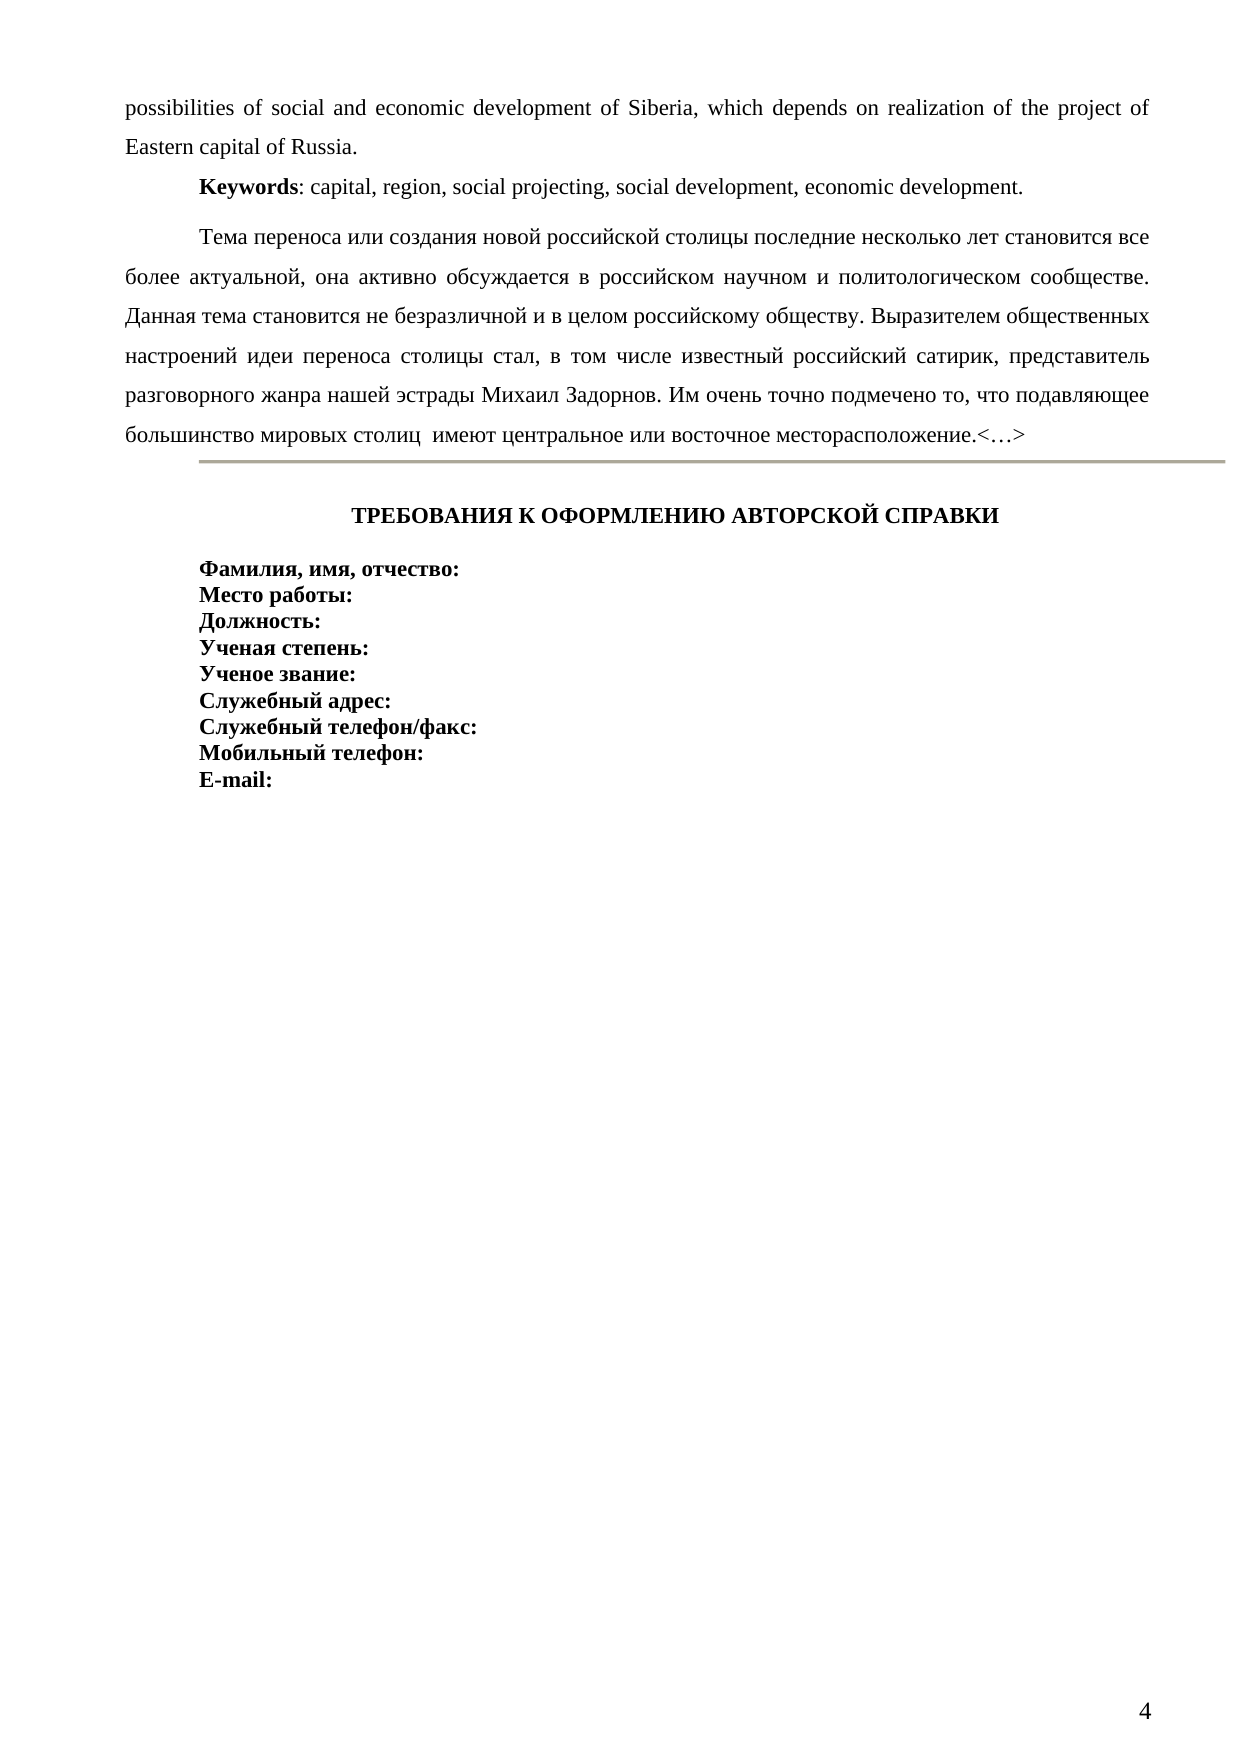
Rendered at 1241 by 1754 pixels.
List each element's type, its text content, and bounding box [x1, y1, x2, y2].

text Тема переноса или создания новой российской столицы последние несколько лет становится все более актуальной, она активно обсуждается в российском научном и политологическом сообществе. Данная тема становится не безразличной и в целом российскому обществу. Выразителем общественных настроений идеи переноса столицы стал, в том числе известный российский сатирик, представитель разговорного жанра нашей эстрады Михаил Задорнов. Им очень точно подмечено то, что подавляющее большинство мировых столиц имеют центральное или восточное месторасположение.<…> [125, 223, 1152, 447]
text Keywords: capital, region, social projecting, social development, economic development. [125, 173, 1152, 199]
text Ученое звание: [125, 660, 1152, 687]
text Ученая степень: [125, 634, 1152, 660]
text E-mail: [125, 766, 1152, 792]
text Служебный адрес: [125, 687, 1152, 713]
text ТРЕБОВАНИЯ К ОФОРМЛЕНИЮ АВТОРСКОЙ СПРАВКИ [125, 502, 1152, 528]
text Служебный телефон/факс: [125, 713, 1152, 739]
text Фамилия, имя, отчество: [125, 555, 1152, 581]
text Место работы: [125, 581, 1152, 608]
text Мобильный телефон: [125, 739, 1152, 766]
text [125, 94, 1152, 160]
text Должность: [125, 608, 1152, 634]
